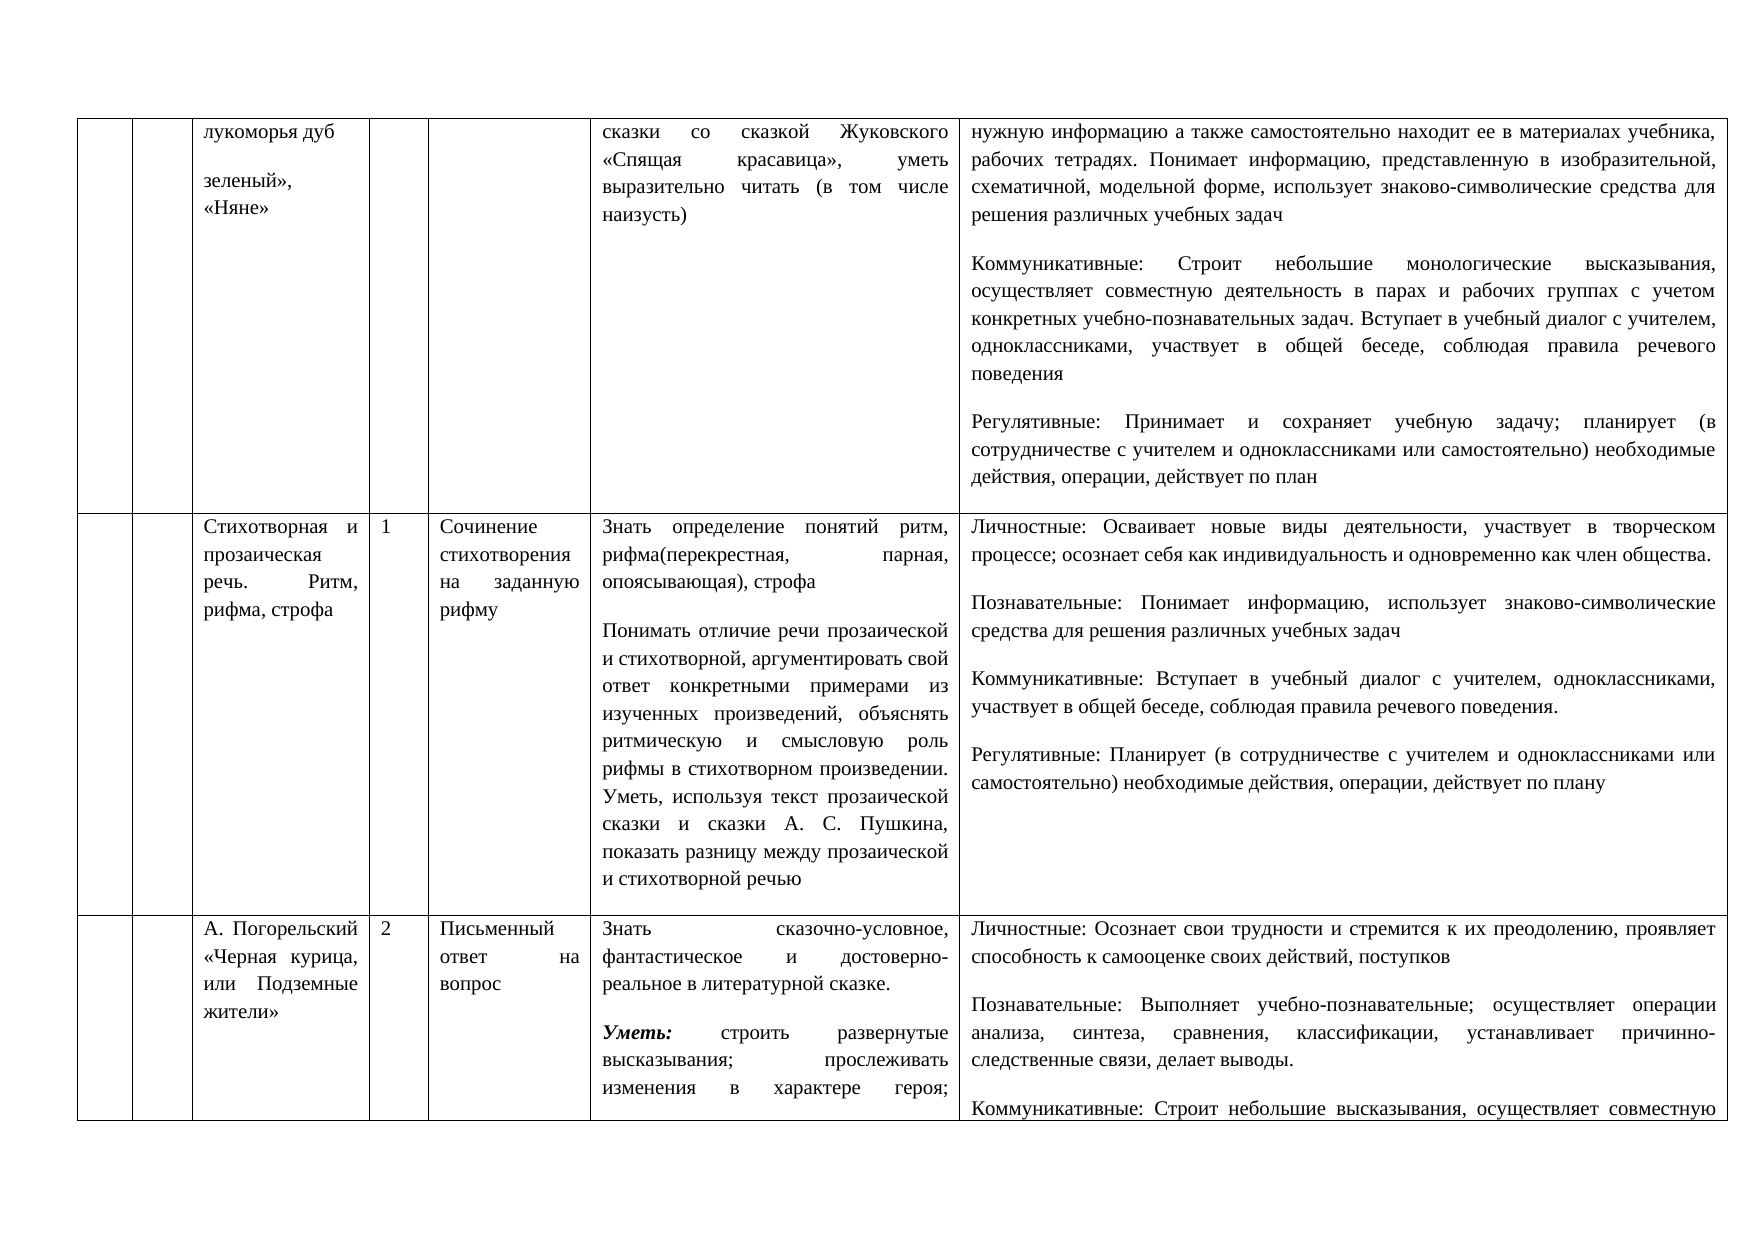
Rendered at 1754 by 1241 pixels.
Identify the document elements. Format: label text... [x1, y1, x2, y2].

table_cell 4 [370, 119, 428, 513]
table_cell 2 [370, 916, 428, 1120]
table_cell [429, 916, 590, 1120]
table_cell Сочинение стихотворения на заданную рифму [429, 514, 590, 915]
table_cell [193, 119, 369, 513]
table_cell Личностные: Осваивает новые виды деятельности, участвует в творческом процессе; осознает себя как индивидуальность и одновременно как член общества. Познавательные: Понимает информацию, использует знаково-символические средства для решения различных учебных задач Коммуникативные: Вступает в учебный диалог с учителем, одноклассниками, участвует в общей беседе, соблюдая правила речевого поведения. Регулятивные: Планирует (в сотрудничестве с учителем и одноклассниками или самостоятельно) необходимые действия, операции, действует по плану [960, 514, 1727, 915]
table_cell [960, 119, 1727, 513]
table_cell [78, 514, 132, 915]
table_cell [133, 119, 192, 513]
table_cell 1 [370, 514, 428, 915]
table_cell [591, 916, 959, 1120]
table_cell [133, 916, 192, 1120]
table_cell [591, 119, 959, 513]
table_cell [960, 916, 1727, 1120]
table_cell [429, 119, 590, 513]
table_cell Знать определение понятий ритм, рифма(перекрестная, парная, опоясывающая), строфа Понимать отличие речи прозаической и стихотворной, аргументировать свой ответ конкретными примерами из изученных произведений, объяснять ритмическую и смысловую роль рифмы в стихотворном произведении. Уметь, используя текст прозаической сказки и сказки А. С. Пушкина, показать разницу между прозаической и стихотворной речью [591, 514, 959, 915]
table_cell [193, 916, 369, 1120]
table_cell [133, 514, 192, 915]
table_cell [78, 916, 132, 1120]
table_cell [78, 119, 132, 513]
table_cell Стихотворная и прозаическая речь. Ритм, рифма, строфа [193, 514, 369, 915]
